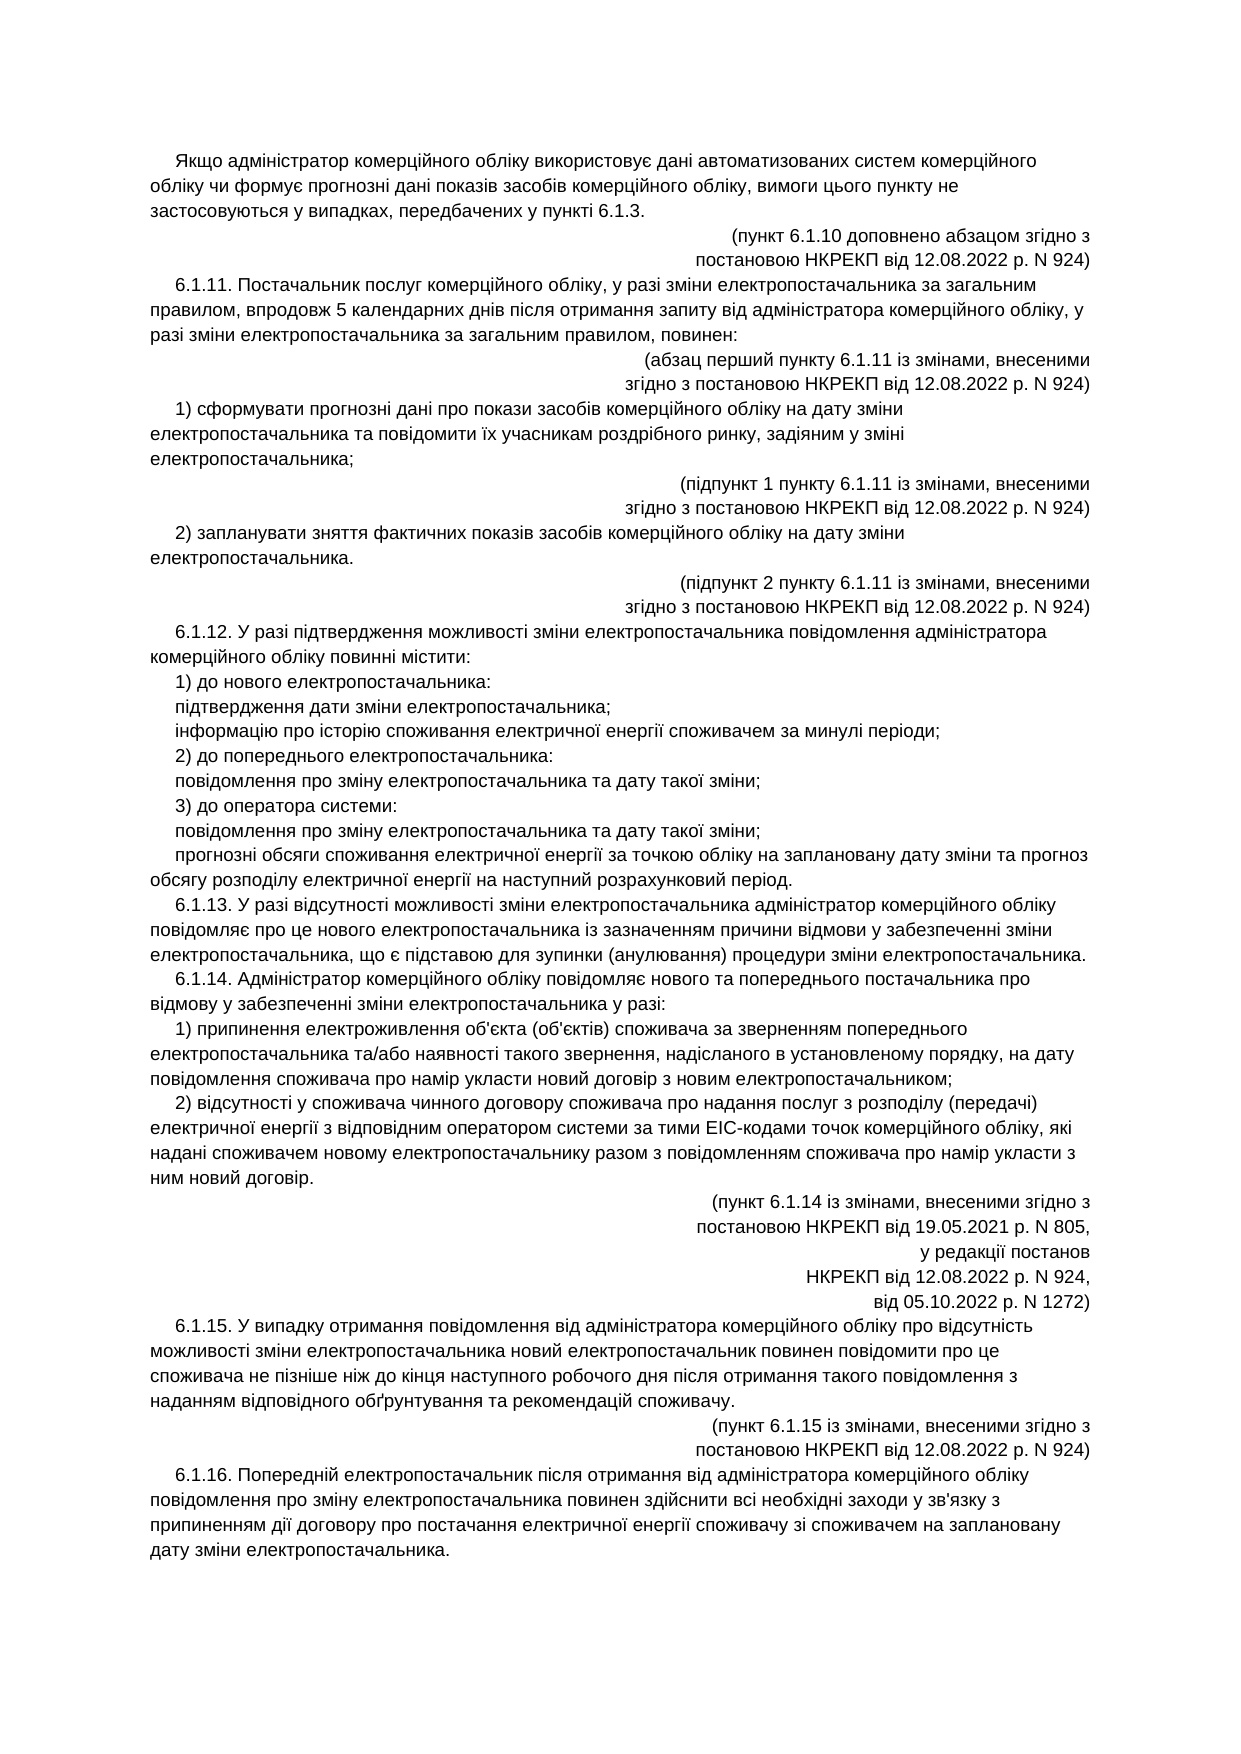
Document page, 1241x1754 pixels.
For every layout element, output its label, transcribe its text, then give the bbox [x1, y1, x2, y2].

text (пункт 6.1.15 із змінами, внесеними згідно з постановою НКРЕКП від 12.08.2022 р. N 924) [150, 1414, 1090, 1461]
text 6.1.15. У випадку отримання повідомлення від адміністратора комерційного обліку про відсутність можливості зміни електропостачальника новий електропостачальник повинен повідомити про це споживача не пізніше ніж до кінця наступного робочого дня після отримання такого повідомлення з наданням відповідного обґрунтування та рекомендацій споживачу. [150, 1315, 1090, 1411]
text 6.1.12. У разі підтвердження можливості зміни електропостачальника повідомлення адміністратора комерційного обліку повинні містити: [150, 621, 1090, 667]
text (підпункт 2 пункту 6.1.11 із змінами, внесеними згідно з постановою НКРЕКП від 12.08.2022 р. N 924) [150, 571, 1090, 618]
text прогнозні обсяги споживання електричної енергії за точкою обліку на заплановану дату зміни та прогноз обсягу розподілу електричної енергії на наступний розрахунковий період. [150, 844, 1090, 891]
text 1) сформувати прогнозні дані про покази засобів комерційного обліку на дату зміни електропостачальника та повідомити їх учасникам роздрібного ринку, задіяним у зміні електропостачальника; [150, 398, 1090, 469]
text 6.1.14. Адміністратор комерційного обліку повідомляє нового та попереднього постачальника про відмову у забезпеченні зміни електропостачальника у разі: [150, 968, 1090, 1014]
text (підпункт 1 пункту 6.1.11 із змінами, внесеними згідно з постановою НКРЕКП від 12.08.2022 р. N 924) [150, 472, 1090, 519]
text (абзац перший пункту 6.1.11 із змінами, внесеними згідно з постановою НКРЕКП від 12.08.2022 р. N 924) [150, 348, 1090, 395]
text 6.1.11. Постачальник послуг комерційного обліку, у разі зміни електропостачальника за загальним правилом, впродовж 5 календарних днів після отримання запиту від адміністратора комерційного обліку, у разі зміни електропостачальника за загальним правилом, повинен: [150, 274, 1090, 345]
text 6.1.13. У разі відсутності можливості зміни електропостачальника адміністратор комерційного обліку повідомляє про це нового електропостачальника із зазначенням причини відмови у забезпеченні зміни електропостачальника, що є підставою для зупинки (анулювання) процедури зміни електропостачальника. [150, 894, 1090, 965]
text повідомлення про зміну електропостачальника та дату такої зміни; [150, 819, 1090, 841]
text 1) припинення електроживлення об'єкта (об'єктів) споживача за зверненням попереднього електропостачальника та/або наявності такого звернення, надісланого в установленому порядку, на дату повідомлення споживача про намір укласти новий договір з новим електропостачальником; [150, 1018, 1090, 1089]
text 2) до попереднього електропостачальника: [150, 745, 1090, 767]
text 1) до нового електропостачальника: [150, 671, 1090, 692]
text (пункт 6.1.14 із змінами, внесеними згідно з постановою НКРЕКП від 19.05.2021 р. N 805, у редакції постанов НКРЕКП від 12.08.2022 р. N 924, від 05.10.2022 р. N 1272) [150, 1191, 1090, 1312]
text повідомлення про зміну електропостачальника та дату такої зміни; [150, 770, 1090, 791]
text Якщо адміністратор комерційного обліку використовує дані автоматизованих систем комерційного обліку чи формує прогнозні дані показів засобів комерційного обліку, вимоги цього пункту не застосовуються у випадках, передбачених у пункті 6.1.3. [150, 150, 1090, 221]
text підтвердження дати зміни електропостачальника; [150, 695, 1090, 717]
text 3) до оператора системи: [150, 794, 1090, 816]
text інформацію про історію споживання електричної енергії споживачем за минулі періоди; [150, 720, 1090, 742]
text 2) запланувати зняття фактичних показів засобів комерційного обліку на дату зміни електропостачальника. [150, 522, 1090, 568]
text 6.1.16. Попередній електропостачальник після отримання від адміністратора комерційного обліку повідомлення про зміну електропостачальника повинен здійснити всі необхідні заходи у зв'язку з припиненням дії договору про постачання електричної енергії споживачу зі споживачем на заплановану дату зміни електропостачальника. [150, 1464, 1090, 1560]
text 2) відсутності у споживача чинного договору споживача про надання послуг з розподілу (передачі) електричної енергії з відповідним оператором системи за тими EIC-кодами точок комерційного обліку, які надані споживачем новому електропостачальнику разом з повідомленням споживача про намір укласти з ним новий договір. [150, 1092, 1090, 1188]
text (пункт 6.1.10 доповнено абзацом згідно з постановою НКРЕКП від 12.08.2022 р. N 924) [150, 224, 1090, 271]
